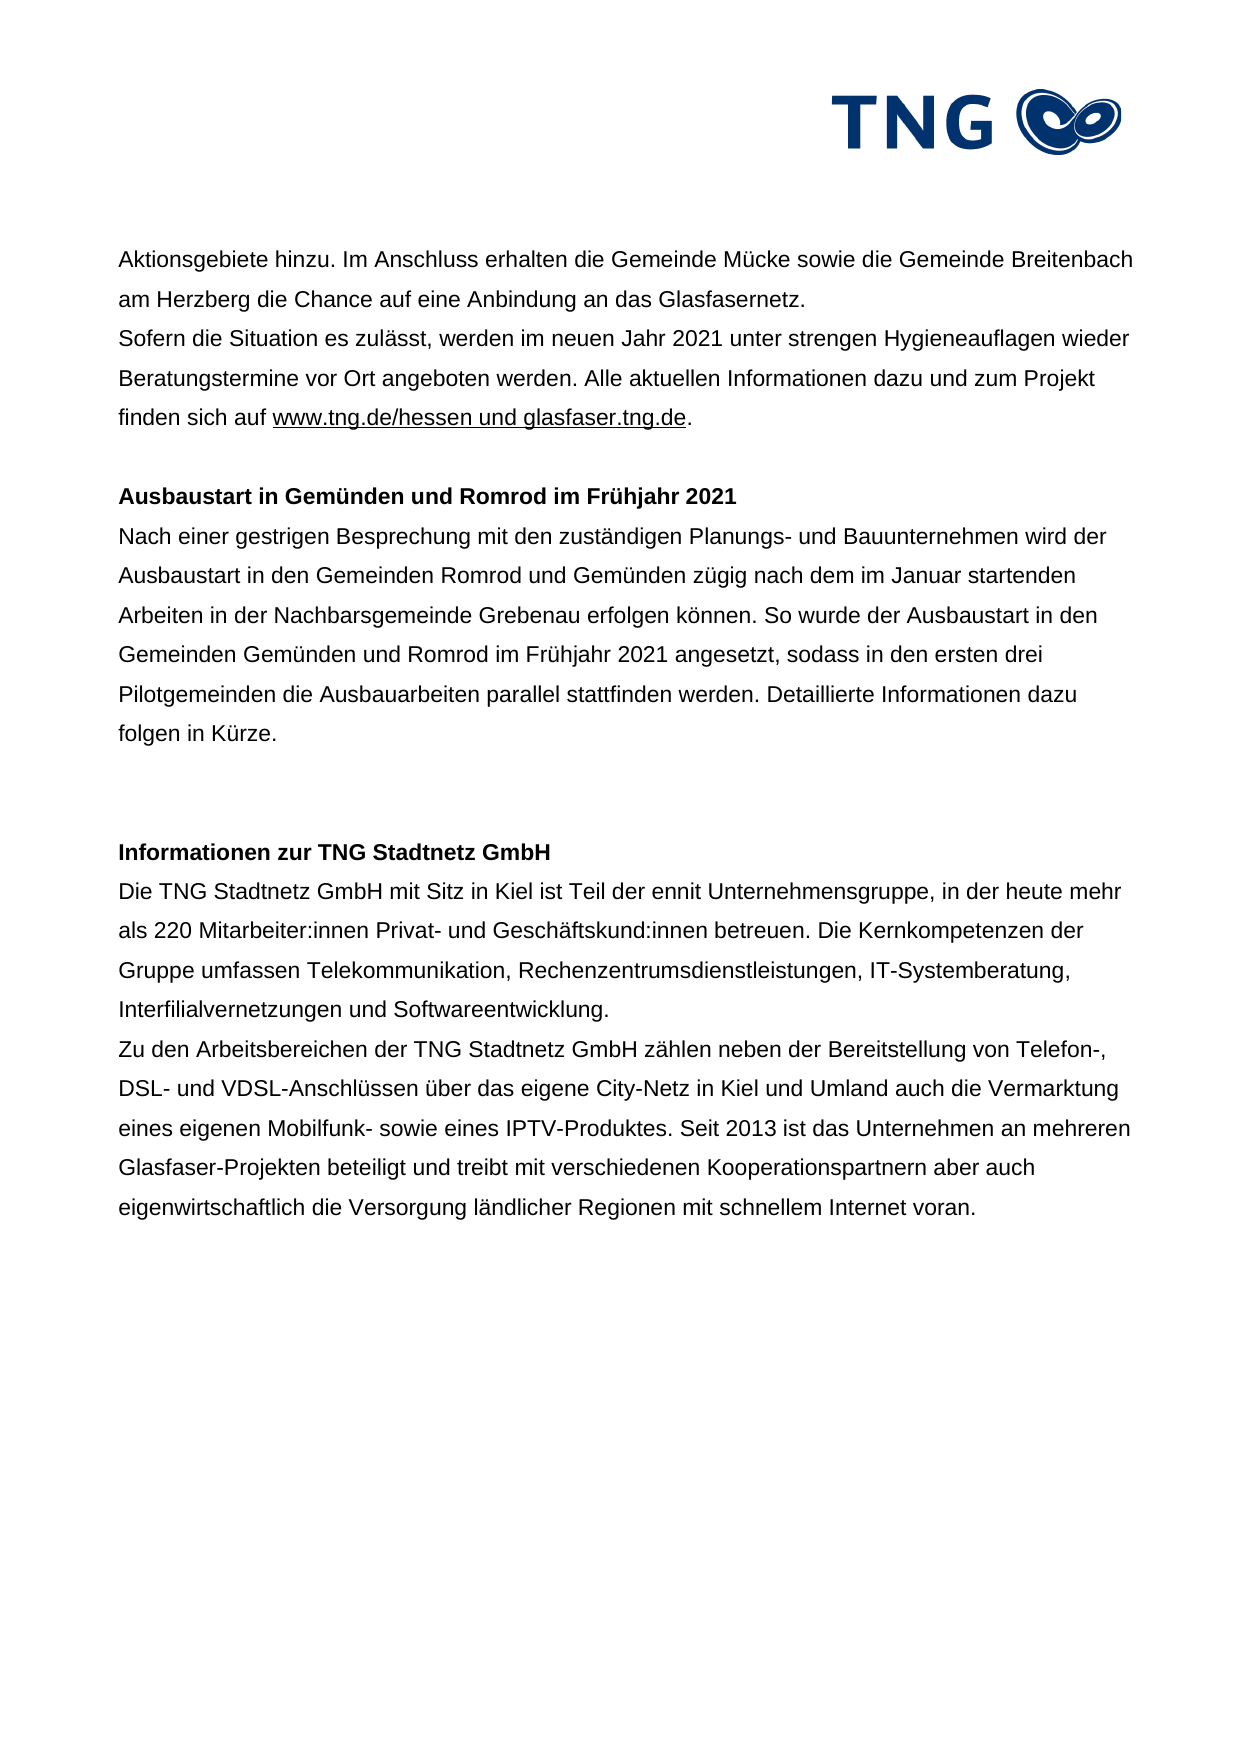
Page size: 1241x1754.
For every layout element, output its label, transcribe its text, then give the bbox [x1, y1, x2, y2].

text Zu den Arbeitsbereichen der TNG Stadtnetz GmbH zählen neben der Bereitstellung von Telefon-, DSL- und VDSL-Anschlüssen über das eigene City-Netz in Kiel und Umland auch die Vermarktung eines eigenen Mobilfunk- sowie eines IPTV-Produktes. Seit 2013 ist das Unternehmen an mehreren Glasfaser-Projekten beteiligt und treibt mit verschiedenen Kooperationspartnern aber auch eigenwirtschaftlich die Versorgung ländlicher Regionen mit schnellem Internet voran. [118, 1036, 1137, 1220]
text Sofern die Situation es zulässt, werden im neuen Jahr 2021 unter strengen Hygieneauflagen wieder Beratungstermine vor Ort angeboten werden. Alle aktuellen Informationen dazu und zum Projekt finden sich auf www.tng.de/hessen und glasfaser.tng.de. [118, 325, 1137, 431]
text Nach einer gestrigen Besprechung mit den zuständigen Planungs- und Bauunternehmen wird der Ausbaustart in den Gemeinden Romrod und Gemünden zügig nach dem im Januar startenden Arbeiten in der Nachbarsgemeinde Grebenau erfolgen können. So wurde der Ausbaustart in den Gemeinden Gemünden und Romrod im Frühjahr 2021 angesetzt, sodass in den ersten drei Pilotgemeinden die Ausbauarbeiten parallel stattfinden werden. Detaillierte Informationen dazu folgen in Kürze. [118, 523, 1137, 746]
picture [831, 89, 1122, 155]
text Informationen zur TNG Stadtnetz GmbH [118, 838, 1137, 865]
text Ausbaustart in Gemünden und Romrod im Frühjahr 2021 [118, 483, 1137, 509]
text Die TNG Stadtnetz GmbH mit Sitz in Kiel ist Teil der ennit Unternehmensgruppe, in der heute mehr als 220 Mitarbeiter:innen Privat- und Geschäftskund:innen betreuen. Die Kernkompetenzen der Gruppe umfassen Telekommunikation, Rechenzentrumsdienstleistungen, IT-Systemberatung, Interfilialvernetzungen und Softwareentwicklung. [118, 878, 1137, 1023]
